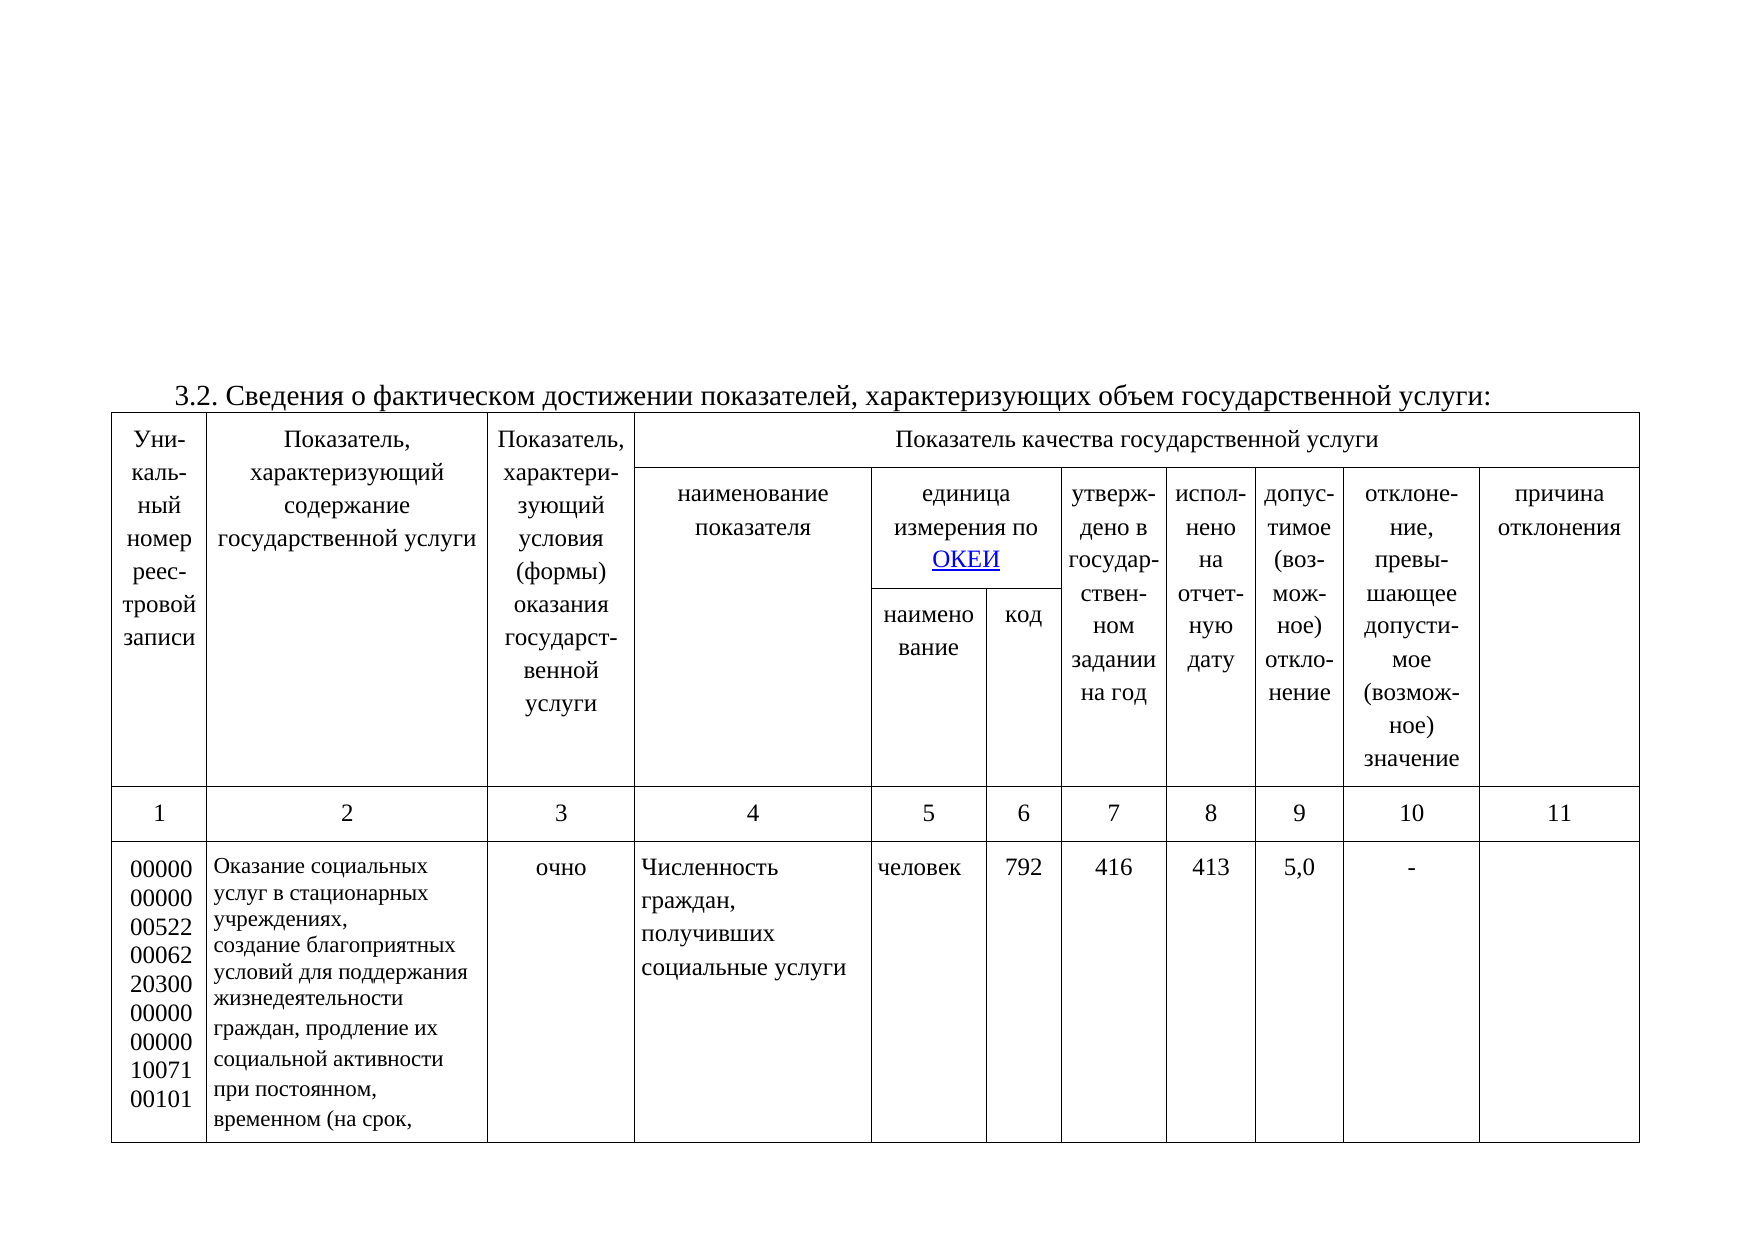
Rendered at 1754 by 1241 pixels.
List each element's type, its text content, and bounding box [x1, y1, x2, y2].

table_cell единица измерения по ОКЕИ [872, 468, 1061, 588]
table_cell 10 [1344, 787, 1479, 841]
table_header Уни-каль-ный номер реес-тровой записи [112, 413, 206, 786]
table_cell 9 [1256, 787, 1343, 841]
table_cell 11 [1480, 787, 1639, 841]
table_cell код [987, 589, 1061, 786]
table_cell 4 [635, 787, 871, 841]
table_cell утверж-дено в государ-ствен-ном задании на год [1062, 468, 1166, 786]
table_header Показатель, характери-зующий условия (формы) оказания государст-венной услуги [488, 413, 634, 786]
table_cell 416 [1062, 842, 1166, 1142]
table_cell 8 [1167, 787, 1255, 841]
table_cell 6 [987, 787, 1061, 841]
table_cell 792 [987, 842, 1061, 1142]
table_cell отклоне-ние, превы-шающее допусти-мое (возмож-ное) значение [1344, 468, 1479, 786]
table_cell 5,0 [1256, 842, 1343, 1142]
table_header Показатель, характеризующий содержание государственной услуги [207, 413, 487, 786]
table_cell 2 [207, 787, 487, 841]
table_cell 5 [872, 787, 986, 841]
table_cell человек [872, 842, 986, 1142]
table_cell наименование показателя [635, 468, 871, 786]
table_cell допус-тимое (воз-мож-ное) откло-нение [1256, 468, 1343, 786]
table_header Показатель качества государственной услуги [635, 413, 1639, 467]
table_cell причина отклонения [1480, 468, 1639, 786]
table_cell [635, 842, 871, 1142]
table_cell наименование [872, 589, 986, 786]
table_cell очно [488, 842, 634, 1142]
table_cell [1480, 842, 1639, 1142]
table_cell - [1344, 842, 1479, 1142]
table_cell 1 [112, 787, 206, 841]
table_cell 3 [488, 787, 634, 841]
table_cell [112, 842, 206, 1142]
table_cell 7 [1062, 787, 1166, 841]
text 3.2. Сведения о фактическом достижении показателей, характеризующих объем государственной услуги: [118, 378, 1636, 412]
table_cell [207, 842, 487, 1142]
table_cell 413 [1167, 842, 1255, 1142]
table_cell испол-нено на отчет-ную дату [1167, 468, 1255, 786]
